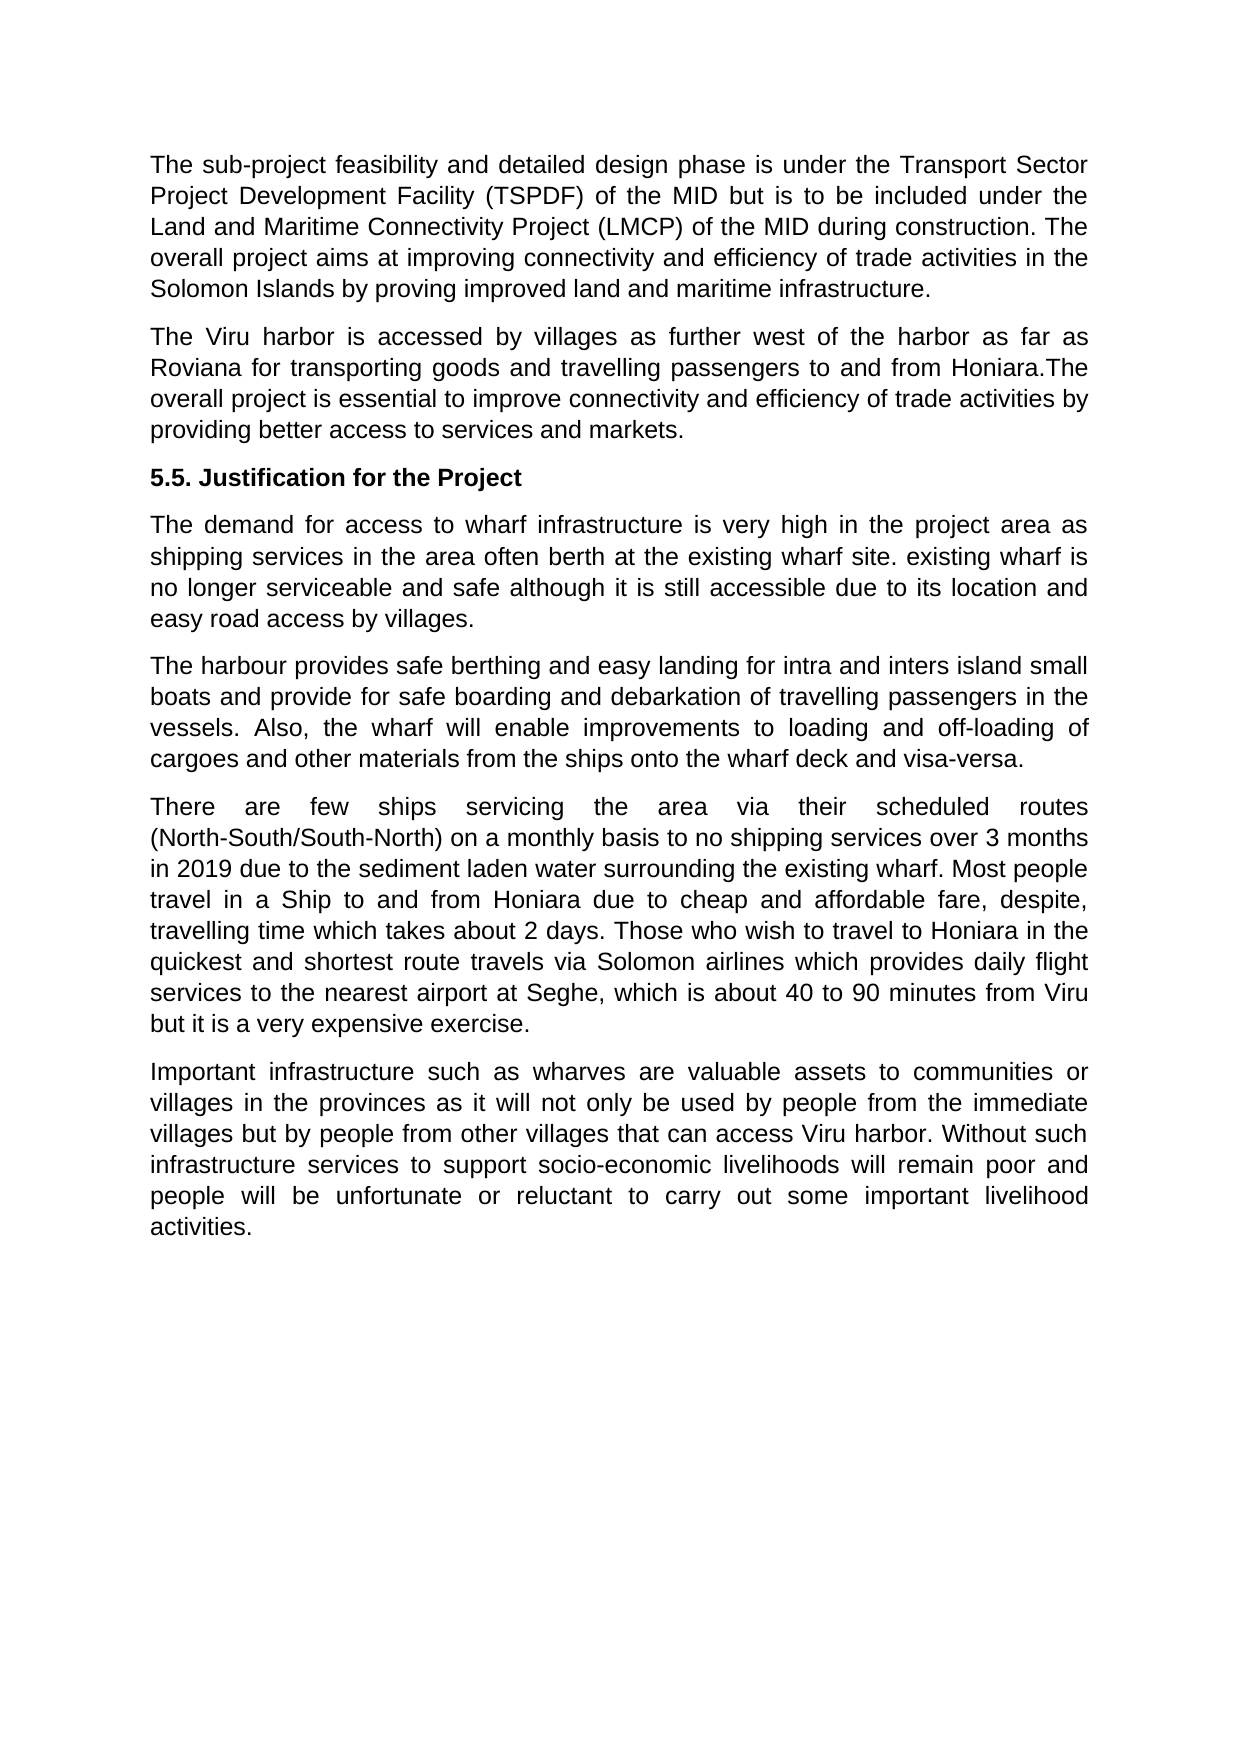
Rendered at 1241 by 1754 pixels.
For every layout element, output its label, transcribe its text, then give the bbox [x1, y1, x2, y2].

text The Viru harbor is accessed by villages as further west of the harbor as far as Roviana for transporting goods and travelling passengers to and from Honiara.The overall project is essential to improve connectivity and efficiency of trade activities by providing better access to services and markets. [150, 322, 1090, 444]
text 5.5. Justification for the Project [150, 463, 1090, 491]
text There are few ships servicing the area via their scheduled routes (North-South/South-North) on a monthly basis to no shipping services over 3 months in 2019 due to the sediment laden water surrounding the existing wharf. Most people travel in a Ship to and from Honiara due to cheap and affordable fare, despite, travelling time which takes about 2 days. Those who wish to travel to Honiara in the quickest and shortest route travels via Solomon airlines which provides daily flight services to the nearest airport at Seghe, which is about 40 to 90 minutes from Viru but it is a very expensive exercise. [150, 792, 1090, 1038]
text The sub-project feasibility and detailed design phase is under the Transport Sector Project Development Facility (TSPDF) of the MID but is to be included under the Land and Maritime Connectivity Project (LMCP) of the MID during construction. The overall project aims at improving connectivity and efficiency of trade activities in the Solomon Islands by proving improved land and maritime infrastructure. [150, 150, 1090, 303]
text The harbour provides safe berthing and easy landing for intra and inters island small boats and provide for safe boarding and debarkation of travelling passengers in the vessels. Also, the wharf will enable improvements to loading and off-loading of cargoes and other materials from the ships onto the wharf deck and visa-versa. [150, 651, 1090, 773]
text Important infrastructure such as wharves are valuable assets to communities or villages in the provinces as it will not only be used by people from the immediate villages but by people from other villages that can access Viru harbor. Without such infrastructure services to support socio-economic livelihoods will remain poor and people will be unfortunate or reluctant to carry out some important livelihood activities. [150, 1057, 1090, 1241]
text The demand for access to wharf infrastructure is very high in the project area as shipping services in the area often berth at the existing wharf site. existing wharf is no longer serviceable and safe although it is still accessible due to its location and easy road access by villages. [150, 510, 1090, 632]
